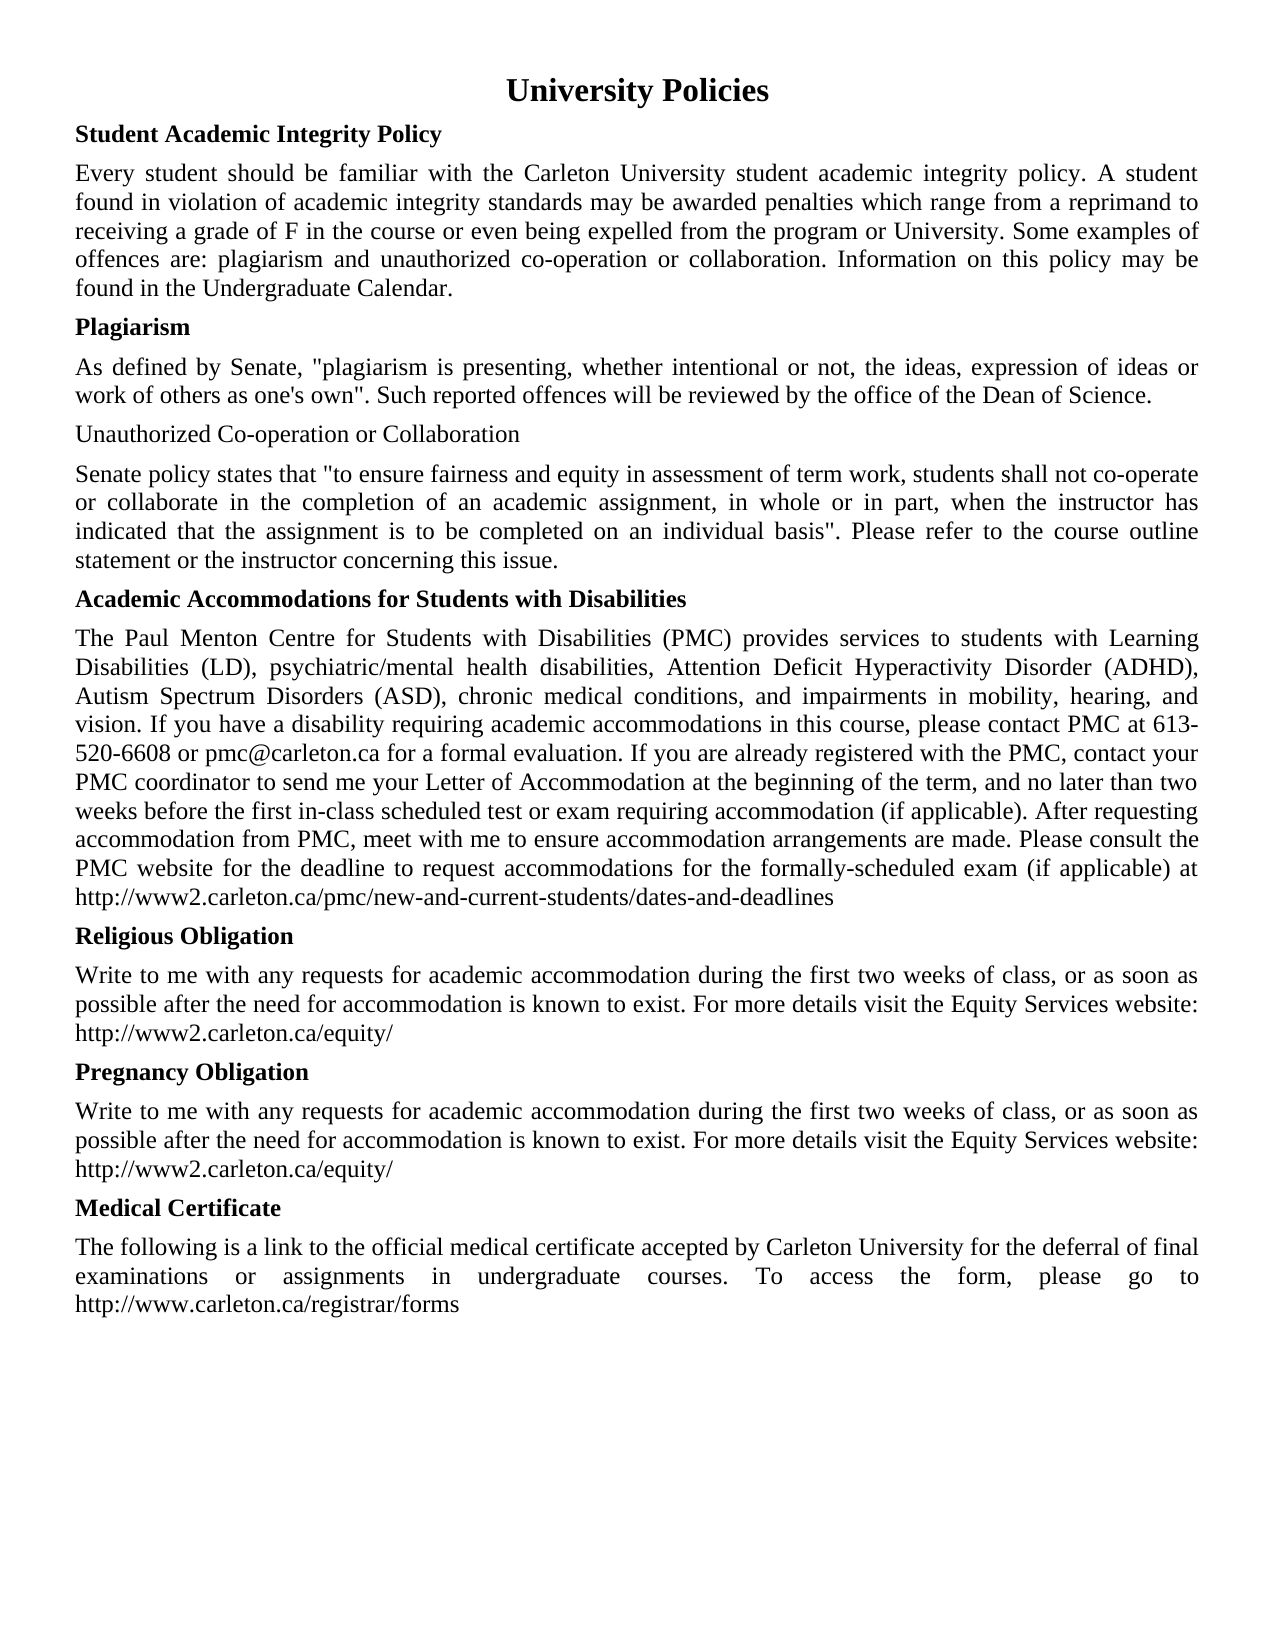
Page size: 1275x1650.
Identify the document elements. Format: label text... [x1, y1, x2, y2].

text Pregnancy Obligation [75, 1057, 1200, 1086]
text Unauthorized Co-operation or Collaboration [75, 419, 1200, 448]
text Medical Certificate [75, 1193, 1200, 1222]
text Senate policy states that "to ensure fairness and equity in assessment of term work, students shall not co-operate or collaborate in the completion of an academic assignment, in whole or in part, when the instructor has indicated that the assignment is to be completed on an individual basis". Please refer to the course outline statement or the instructor concerning this issue. [75, 459, 1200, 574]
text Religious Obligation [75, 921, 1200, 950]
text The Paul Menton Centre for Students with Disabilities (PMC) provides services to students with Learning Disabilities (LD), psychiatric/mental health disabilities, Attention Deficit Hyperactivity Disorder (ADHD), Autism Spectrum Disorders (ASD), chronic medical conditions, and impairments in mobility, hearing, and vision. If you have a disability requiring academic accommodations in this course, please contact PMC at 613-520-6608 or pmc@carleton.ca for a formal evaluation. If you are already registered with the PMC, contact your PMC coordinator to send me your Letter of Accommodation at the beginning of the term, and no later than two weeks before the first in-class scheduled test or exam requiring accommodation (if applicable). After requesting accommodation from PMC, meet with me to ensure accommodation arrangements are made. Please consult the PMC website for the deadline to request accommodations for the formally-scheduled exam (if applicable) at http://www2.carleton.ca/pmc/new-and-current-students/dates-and-deadlines [75, 623, 1200, 911]
text University Policies [75, 70, 1200, 109]
text Write to me with any requests for academic accommodation during the first two weeks of class, or as soon as possible after the need for accommodation is known to exist. For more details visit the Equity Services website: http://www2.carleton.ca/equity/ [75, 960, 1200, 1047]
text Student Academic Integrity Policy [75, 119, 1200, 148]
text Plagiarism [75, 312, 1200, 341]
text As defined by Senate, "plagiarism is presenting, whether intentional or not, the ideas, expression of ideas or work of others as one's own". Such reported offences will be reviewed by the office of the Dean of Science. [75, 352, 1200, 409]
text Write to me with any requests for academic accommodation during the first two weeks of class, or as soon as possible after the need for accommodation is known to exist. For more details visit the Equity Services website: http://www2.carleton.ca/equity/ [75, 1096, 1200, 1182]
text The following is a link to the official medical certificate accepted by Carleton University for the deferral of final examinations or assignments in undergraduate courses. To access the form, please go to http://www.carleton.ca/registrar/forms [75, 1232, 1200, 1318]
text Every student should be familiar with the Carleton University student academic integrity policy. A student found in violation of academic integrity standards may be awarded penalties which range from a reprimand to receiving a grade of F in the course or even being expelled from the program or University. Some examples of offences are: plagiarism and unauthorized co-operation or collaboration. Information on this policy may be found in the Undergraduate Calendar. [75, 158, 1200, 302]
text Academic Accommodations for Students with Disabilities [75, 584, 1200, 613]
